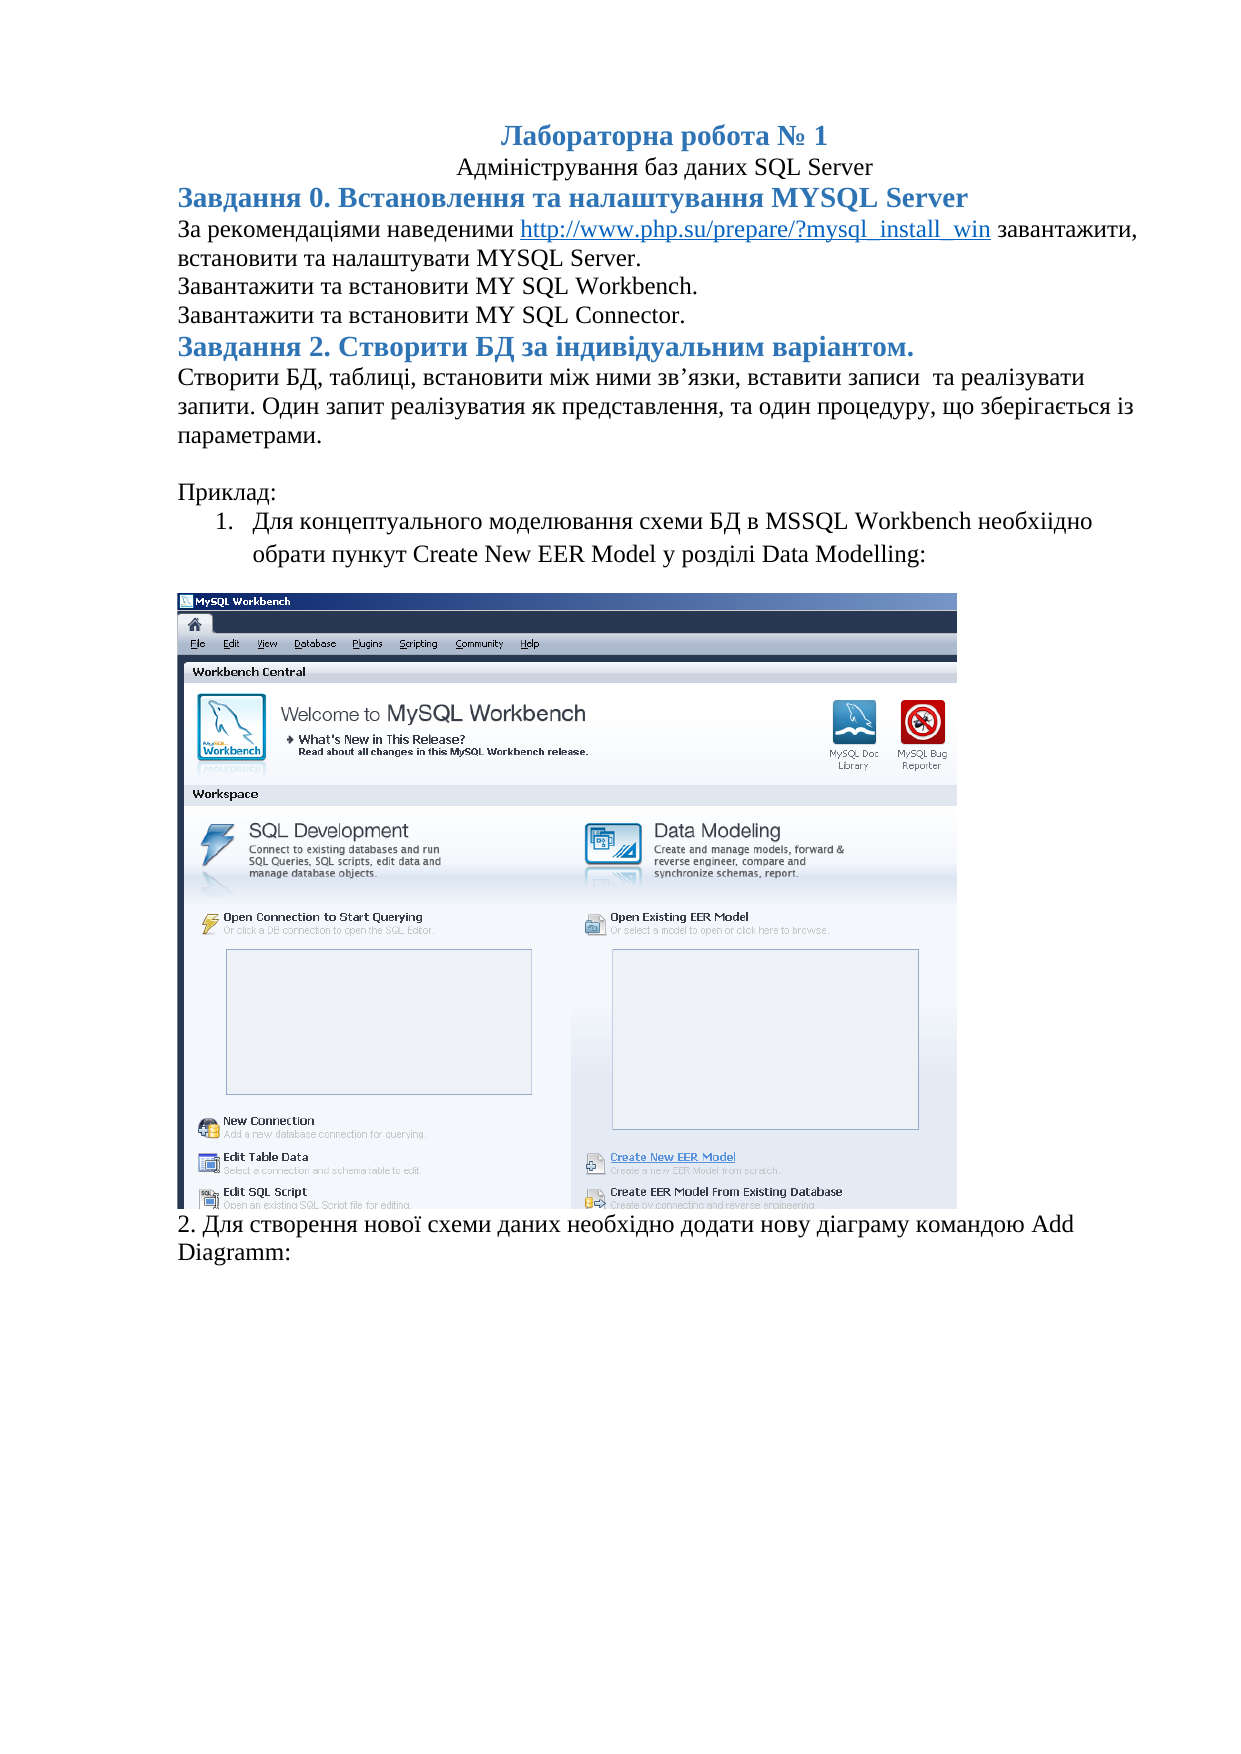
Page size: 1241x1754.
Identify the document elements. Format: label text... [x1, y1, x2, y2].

text Приклад: [177, 477, 1152, 506]
text Завантажити та встановити MY SQL Workbench. [177, 271, 1152, 300]
subtitle Завдання 0. Встановлення та налаштування MYSQL Server [177, 180, 1152, 214]
text За рекомендаціями наведеними http://www.php.su/prepare/?mysql_install_win завантажити, встановити та налаштувати MYSQL Server. [177, 214, 1152, 271]
list Для концептуального моделювання схеми БД в MSSQL Workbench необхіідно обрати пункут Create New EER Model у розділі Data Modelling: [215, 506, 1152, 568]
picture [177, 593, 957, 1209]
text 2. Для створення нової схеми даних необхідно додати нову діаграму командою Add Diagramm: [177, 1209, 1152, 1266]
subtitle Лабораторна робота № 1 [177, 118, 1152, 152]
text Адміністрування баз даних SQL Server [177, 152, 1152, 180]
text Завантажити та встановити MY SQL Connector. [177, 300, 1152, 329]
subtitle Завдання 2. Створити БД за індивідуальним варіантом. [177, 329, 1152, 362]
text Створити БД, таблиці, встановити між ними зв’язки, вставити записи та реалізувати запити. Один запит реалізуватия як представлення, та один процедуру, що зберігається із параметрами. [177, 362, 1152, 449]
